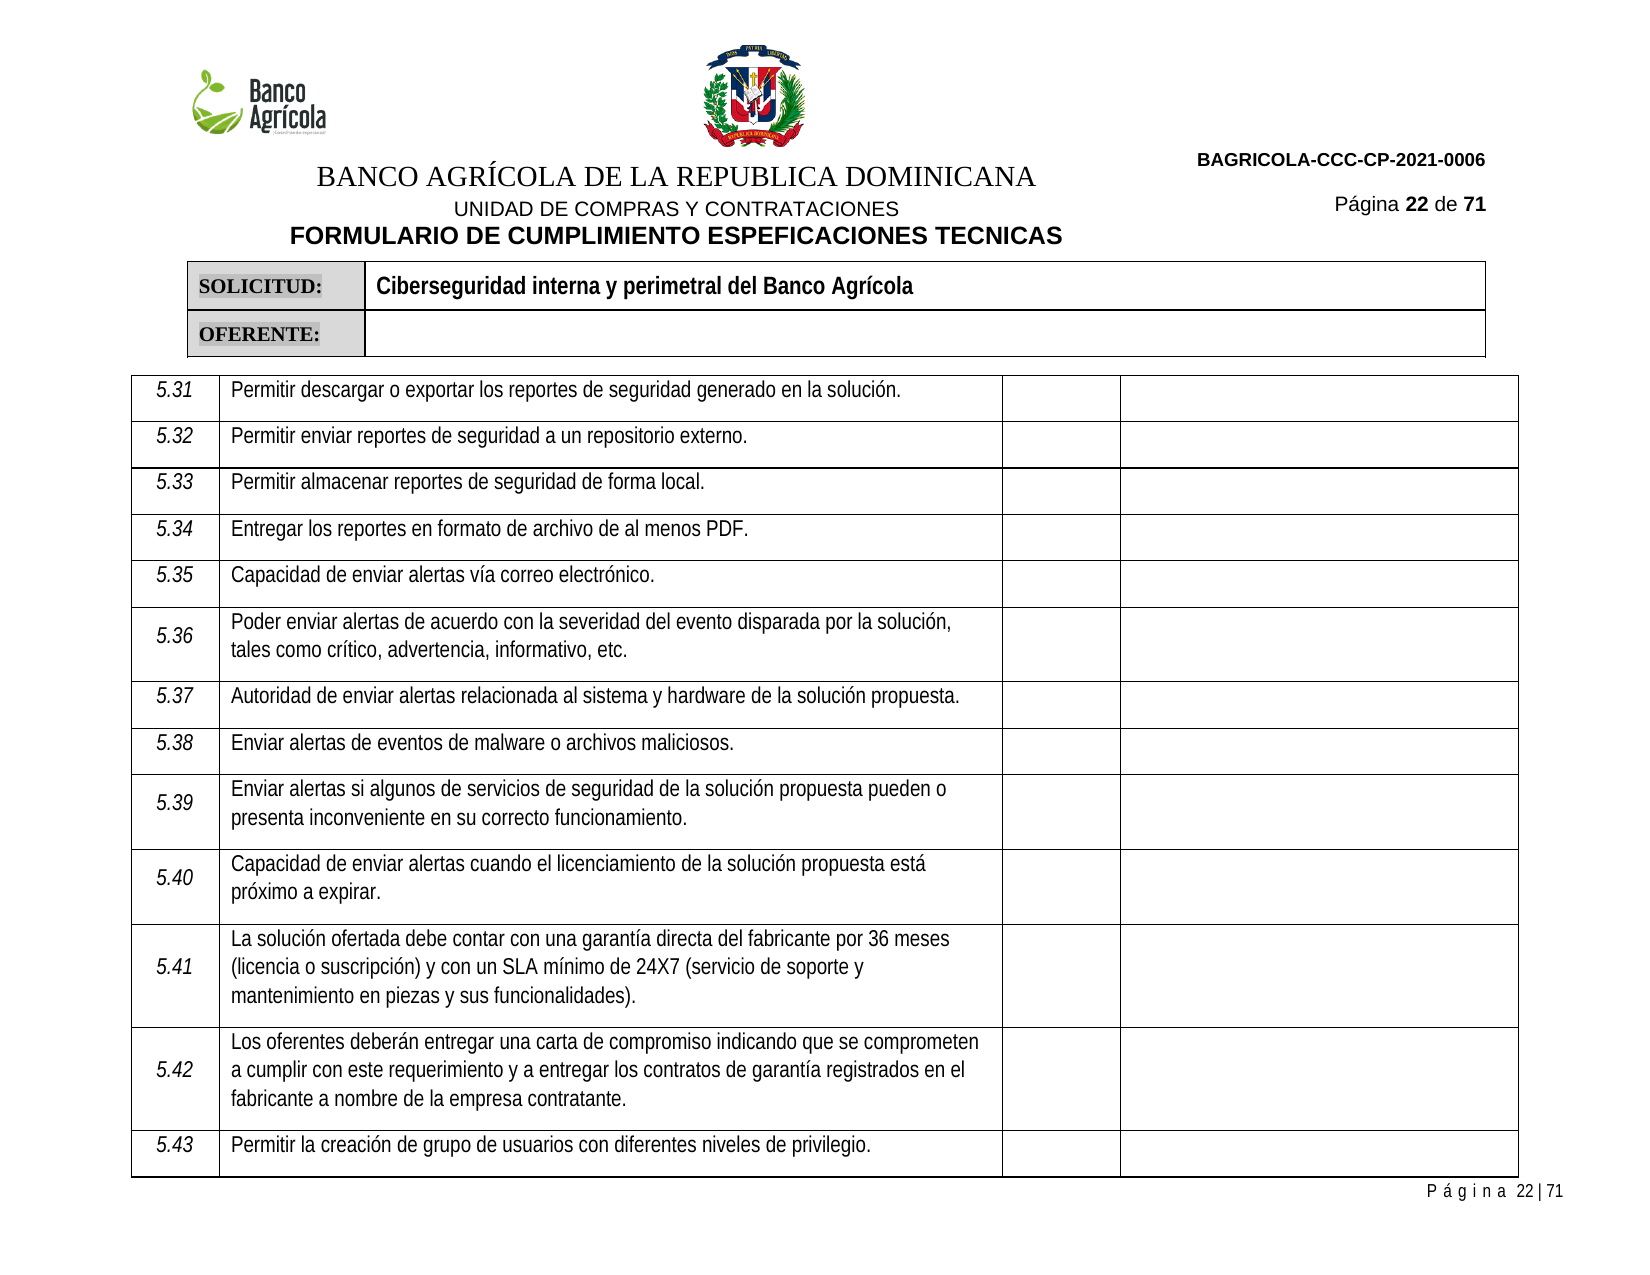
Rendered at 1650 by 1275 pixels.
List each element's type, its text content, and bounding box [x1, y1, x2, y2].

table_cell [1121, 729, 1518, 774]
table_cell [1003, 775, 1120, 849]
table_cell [1121, 469, 1518, 514]
table_cell [1003, 515, 1120, 560]
table_cell 5.31 [132, 376, 219, 421]
table_cell [1121, 422, 1518, 467]
table_cell La solución ofertada debe contar con una garantía directa del fabricante por 36 meses (licencia o suscripción) y con un SLA mínimo de 24X7 (servicio de soporte y mantenimiento en piezas y sus funcionalidades). [220, 925, 1002, 1027]
table_cell 5.40 [132, 850, 219, 924]
table_cell 5.34 [132, 515, 219, 560]
table_cell [1003, 422, 1120, 467]
table_cell [1121, 682, 1518, 728]
table_cell Capacidad de enviar alertas vía correo electrónico. [220, 561, 1002, 607]
picture [703, 45, 805, 147]
table_cell 5.36 [132, 608, 219, 681]
table_cell Permitir almacenar reportes de seguridad de forma local. [220, 469, 1002, 514]
table_cell [1003, 850, 1120, 924]
table_cell Autoridad de enviar alertas relacionada al sistema y hardware de la solución propuesta. [220, 682, 1002, 728]
table_cell Poder enviar alertas de acuerdo con la severidad del evento disparada por la solución, tales como crítico, advertencia, informativo, etc. [220, 608, 1002, 681]
picture [181, 66, 345, 149]
table_cell [1003, 925, 1120, 1027]
table_cell 5.35 [132, 561, 219, 607]
table_cell [1121, 775, 1518, 849]
table_cell 5.32 [132, 422, 219, 467]
table_cell [1121, 1028, 1518, 1130]
table_cell [1121, 561, 1518, 607]
table_cell [1003, 608, 1120, 681]
table_cell [1003, 729, 1120, 774]
table_cell 5.33 [132, 469, 219, 514]
table_cell Permitir la creación de grupo de usuarios con diferentes niveles de privilegio. [220, 1131, 1002, 1176]
table_cell Enviar alertas si algunos de servicios de seguridad de la solución propuesta pueden o presenta inconveniente en su correcto funcionamiento. [220, 775, 1002, 849]
table_cell [1003, 1028, 1120, 1130]
table_cell Permitir descargar o exportar los reportes de seguridad generado en la solución. [220, 376, 1002, 421]
table_cell [1003, 469, 1120, 514]
table_cell 5.43 [132, 1131, 219, 1176]
table_cell 5.37 [132, 682, 219, 728]
table_cell [1121, 925, 1518, 1027]
table_cell Los oferentes deberán entregar una carta de compromiso indicando que se comprometen a cumplir con este requerimiento y a entregar los contratos de garantía registrados en el fabricante a nombre de la empresa contratante. [220, 1028, 1002, 1130]
table_cell [1121, 515, 1518, 560]
table_cell [1003, 682, 1120, 728]
table_cell [1003, 561, 1120, 607]
table_cell [1121, 850, 1518, 924]
table_cell [1121, 376, 1518, 421]
table_cell 5.41 [132, 925, 219, 1027]
table_cell Enviar alertas de eventos de malware o archivos maliciosos. [220, 729, 1002, 774]
table_cell [1003, 1131, 1120, 1176]
table_cell 5.38 [132, 729, 219, 774]
table_cell Permitir enviar reportes de seguridad a un repositorio externo. [220, 422, 1002, 467]
table_cell Capacidad de enviar alertas cuando el licenciamiento de la solución propuesta está próximo a expirar. [220, 850, 1002, 924]
table_cell 5.39 [132, 775, 219, 849]
table_cell [1003, 376, 1120, 421]
table_cell Entregar los reportes en formato de archivo de al menos PDF. [220, 515, 1002, 560]
table_cell 5.42 [132, 1028, 219, 1130]
table_cell [1121, 608, 1518, 681]
table_cell [1121, 1131, 1518, 1176]
